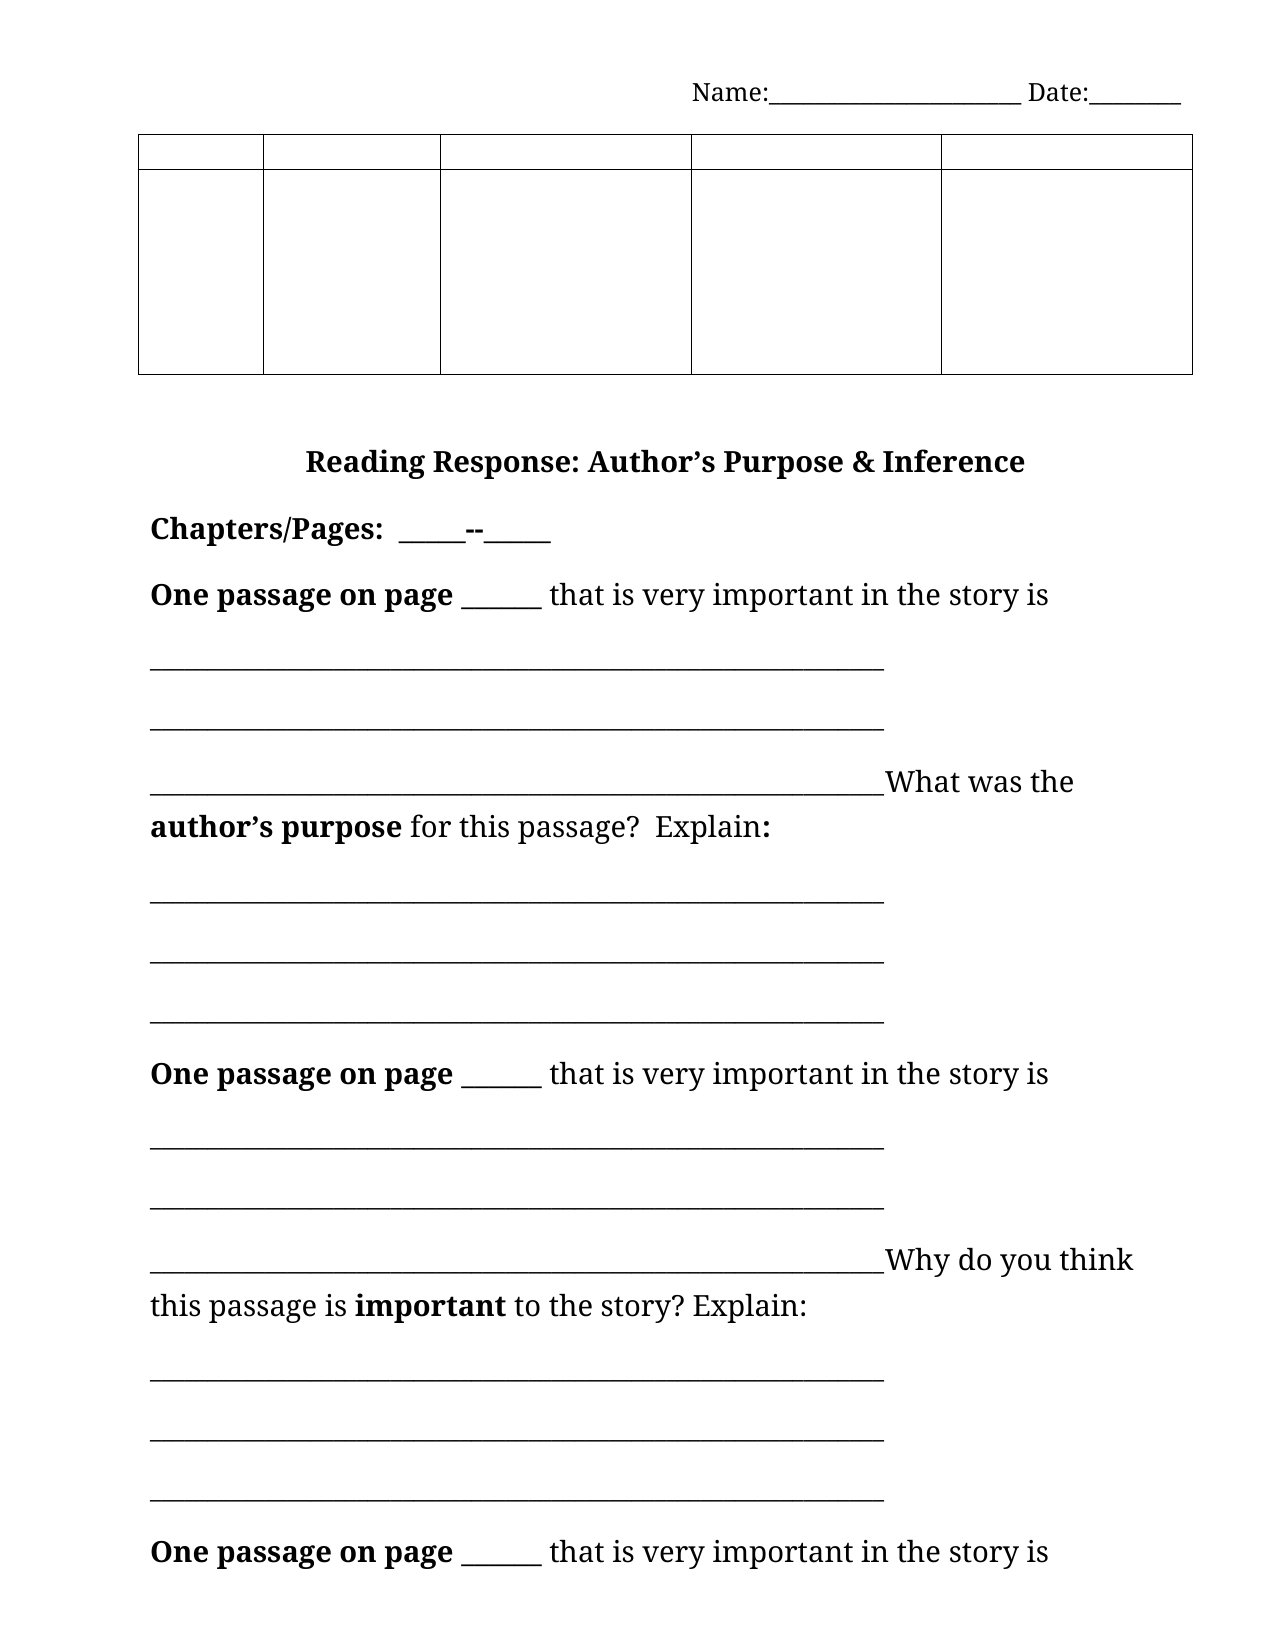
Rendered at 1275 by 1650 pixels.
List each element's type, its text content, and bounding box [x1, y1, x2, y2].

text ________________________________________________________________What was the author’s purpose for this passage? Explain: [150, 761, 1181, 846]
table_cell [139, 135, 263, 169]
text One passage on page ______ that is very important in the story is [150, 1532, 1181, 1571]
text ________________________________________________________________Why do you think this passage is important to the story? Explain: [150, 1240, 1181, 1325]
table_cell [139, 170, 263, 374]
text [150, 1412, 1181, 1446]
text ________________________________________________________________ [150, 641, 1181, 675]
text ________________________________________________________________ [150, 1120, 1181, 1154]
text ________________________________________________________________ [150, 873, 1181, 907]
table_cell [441, 170, 691, 374]
text One passage on page ______ that is very important in the story is [150, 1053, 1181, 1093]
table_cell [692, 135, 941, 169]
text ________________________________________________________________ [150, 701, 1181, 735]
text Chapters/Pages: _____--_____ [150, 508, 1181, 548]
text ________________________________________________________________ [150, 993, 1181, 1027]
text Reading Response: Author’s Purpose & Inference [150, 442, 1181, 481]
table_cell [441, 135, 691, 169]
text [150, 1472, 1181, 1506]
table_cell [942, 135, 1192, 169]
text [150, 1352, 1181, 1386]
table_cell [692, 170, 941, 374]
table_cell [264, 135, 440, 169]
text ________________________________________________________________ [150, 1180, 1181, 1214]
table_cell [264, 170, 440, 374]
text ________________________________________________________________ [150, 933, 1181, 967]
text One passage on page ______ that is very important in the story is [150, 575, 1181, 614]
table_cell [942, 170, 1192, 374]
